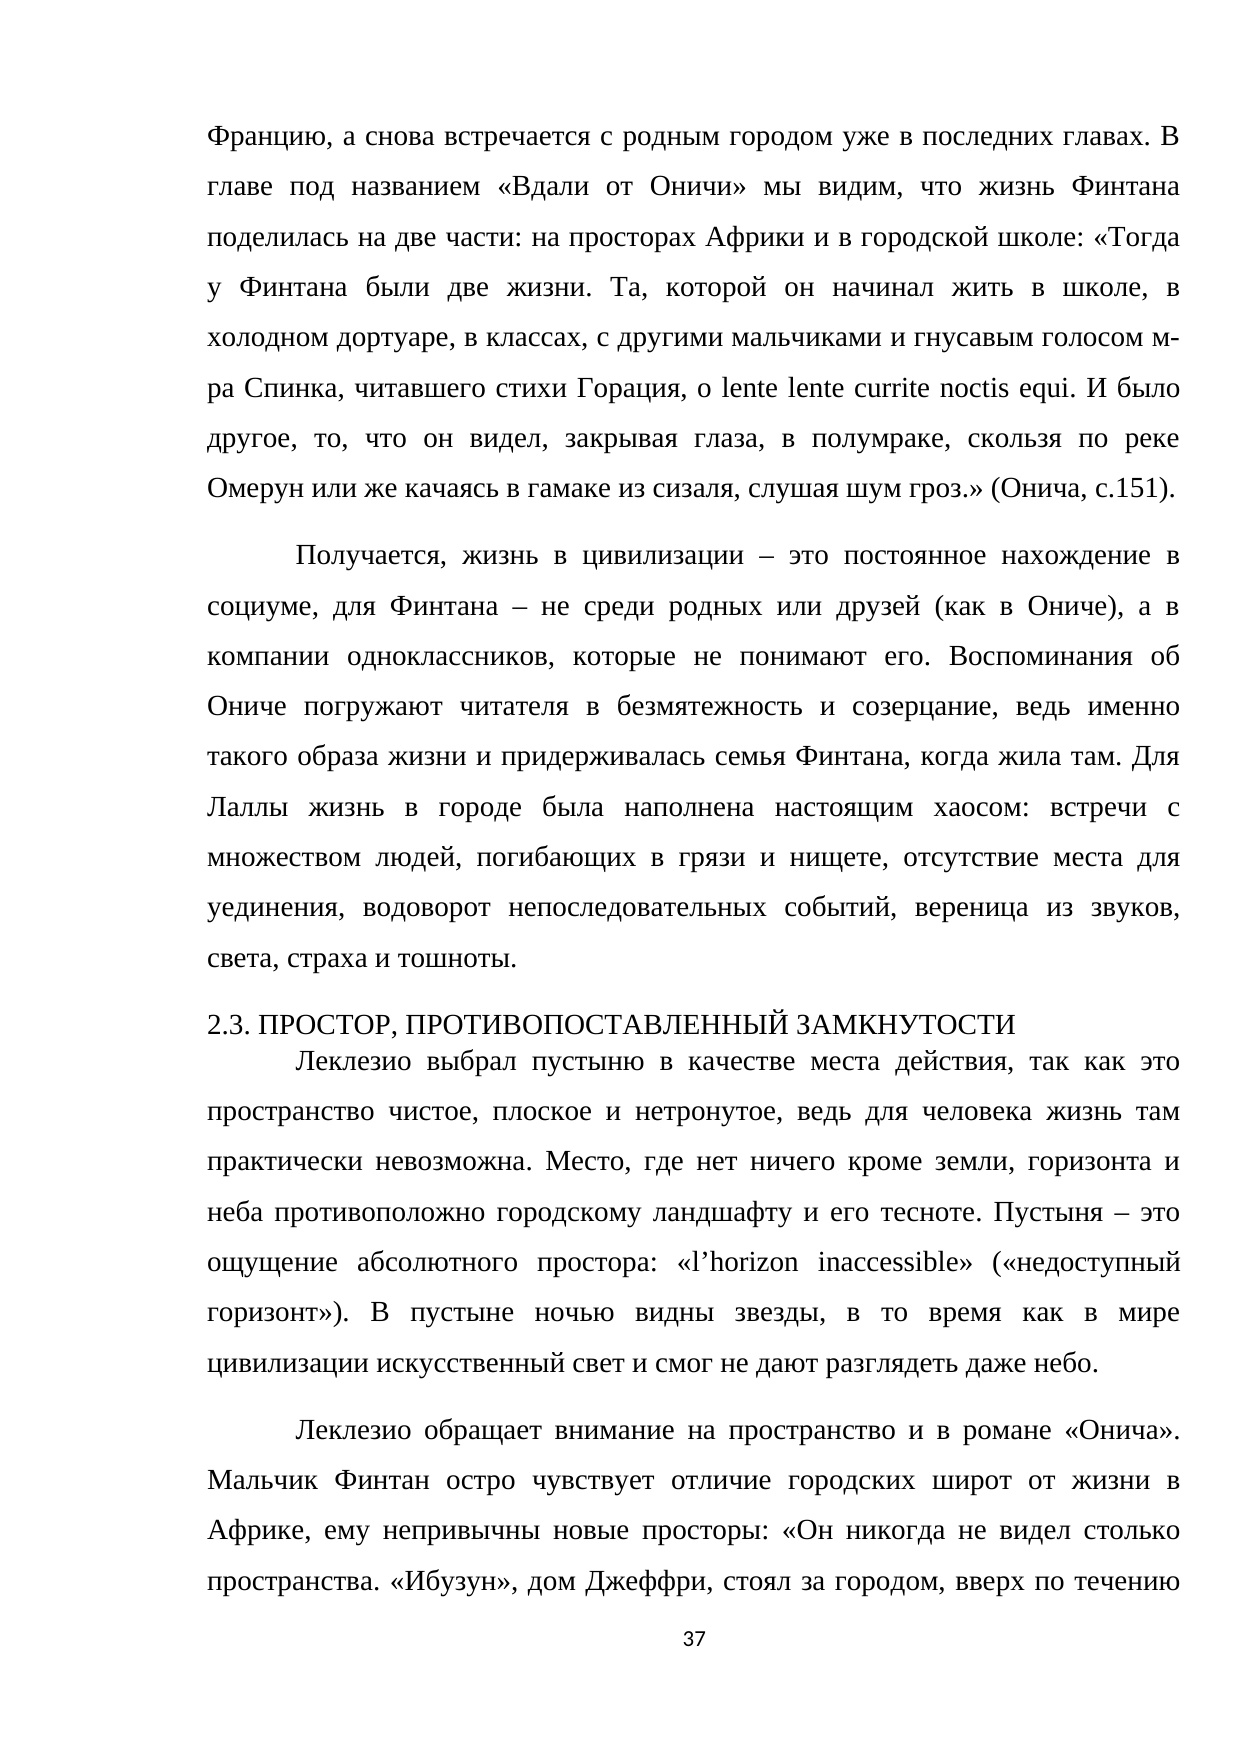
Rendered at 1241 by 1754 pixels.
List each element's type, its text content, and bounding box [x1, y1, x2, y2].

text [207, 1412, 1181, 1596]
text Леклезио выбрал пустыню в качестве места действия, так как это пространство чистое, плоское и нетронутое, ведь для человека жизнь там практически невозможна. Место, где нет ничего кроме земли, горизонта и неба противоположно городскому ландшафту и его тесноте. Пустыня – это ощущение абсолютного простора: «l’horizon inaccessible» («недоступный горизонт»). В пустыне ночью видны звезды, в то время как в мире цивилизации искусственный свет и смог не дают разглядеть даже небо. [207, 1043, 1181, 1378]
text Получается, жизнь в цивилизации – это постоянное нахождение в социуме, для Финтана – не среди родных или друзей (как в Ониче), а в компании одноклассников, которые не понимают его. Воспоминания об Ониче погружают читателя в безмятежность и созерцание, ведь именно такого образа жизни и придерживалась семья Финтана, когда жила там. Для Лаллы жизнь в городе была наполнена настоящим хаосом: встречи с множеством людей, погибающих в грязи и нищете, отсутствие места для уединения, водоворот непоследовательных событий, вереница из звуков, света, страха и тошноты. [207, 537, 1181, 973]
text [207, 118, 1181, 504]
subtitle 2.3. ПРОСТОР, ПРОТИВОПОСТАВЛЕННЫЙ ЗАМКНУТОСТИ [207, 1007, 1181, 1040]
